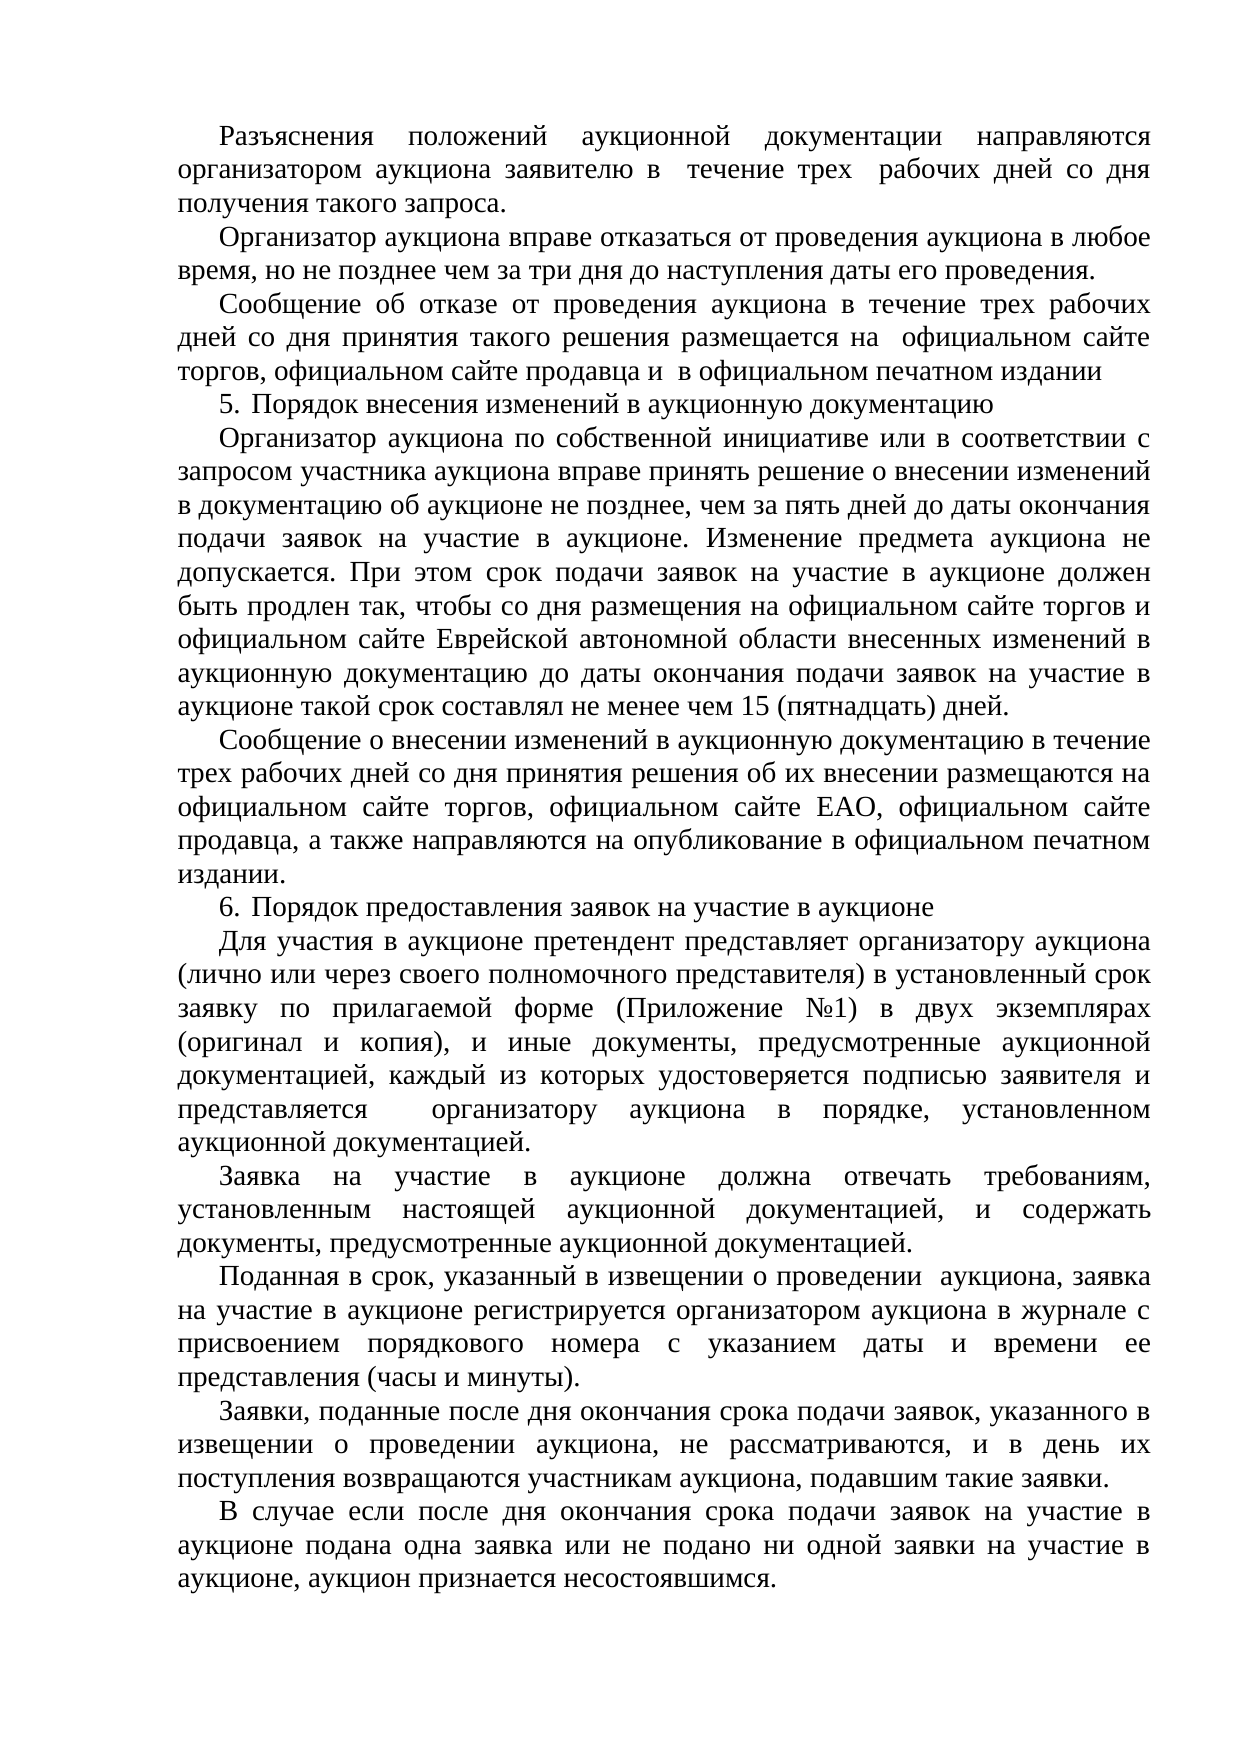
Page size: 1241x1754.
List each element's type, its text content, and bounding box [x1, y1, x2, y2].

text Сообщение об отказе от проведения аукциона в течение трех рабочих дней со дня принятия такого решения размещается на официальном сайте торгов, официальном сайте продавца и в официальном печатном издании [177, 286, 1152, 386]
text Заявки, поданные после дня окончания срока подачи заявок, указанного в извещении о проведении аукциона, не рассматриваются, и в день их поступления возвращаются участникам аукциона, подавшим такие заявки. [177, 1393, 1152, 1493]
text 6. Порядок предоставления заявок на участие в аукционе [177, 889, 1152, 923]
text 5. Порядок внесения изменений в аукционную документацию [177, 386, 1152, 420]
text Поданная в срок, указанный в извещении о проведении аукциона, заявка на участие в аукционе регистрируется организатором аукциона в журнале с присвоением порядкового номера с указанием даты и времени ее представления (часы и минуты). [177, 1258, 1152, 1393]
text Заявка на участие в аукционе должна отвечать требованиям, установленным настоящей аукционной документацией, и содержать документы, предусмотренные аукционной документацией. [177, 1158, 1152, 1258]
text В случае если после дня окончания срока подачи заявок на участие в аукционе подана одна заявка или не подано ни одной заявки на участие в аукционе, аукцион признается несостоявшимся. [177, 1493, 1152, 1594]
text Организатор аукциона по собственной инициативе или в соответствии с запросом участника аукциона вправе принять решение о внесении изменений в документацию об аукционе не позднее, чем за пять дней до даты окончания подачи заявок на участие в аукционе. Изменение предмета аукциона не допускается. При этом срок подачи заявок на участие в аукционе должен быть продлен так, чтобы со дня размещения на официальном сайте торгов и официальном сайте Еврейской автономной области внесенных изменений в аукционную документацию до даты окончания подачи заявок на участие в аукционе такой срок составлял не менее чем 15 (пятнадцать) дней. [177, 420, 1152, 722]
text Для участия в аукционе претендент представляет организатору аукциона (лично или через своего полномочного представителя) в установленный срок заявку по прилагаемой форме (Приложение №1) в двух экземплярах (оригинал и копия), и иные документы, предусмотренные аукционной документацией, каждый из которых удостоверяется подписью заявителя и представляется организатору аукциона в порядке, установленном аукционной документацией. [177, 923, 1152, 1158]
text Организатор аукциона вправе отказаться от проведения аукциона в любое время, но не позднее чем за три дня до наступления даты его проведения. [177, 219, 1152, 286]
text Сообщение о внесении изменений в аукционную документацию в течение трех рабочих дней со дня принятия решения об их внесении размещаются на официальном сайте торгов, официальном сайте ЕАО, официальном сайте продавца, а также направляются на опубликование в официальном печатном издании. [177, 722, 1152, 889]
text Разъяснения положений аукционной документации направляются организатором аукциона заявителю в течение трех рабочих дней со дня получения такого запроса. [177, 118, 1152, 219]
